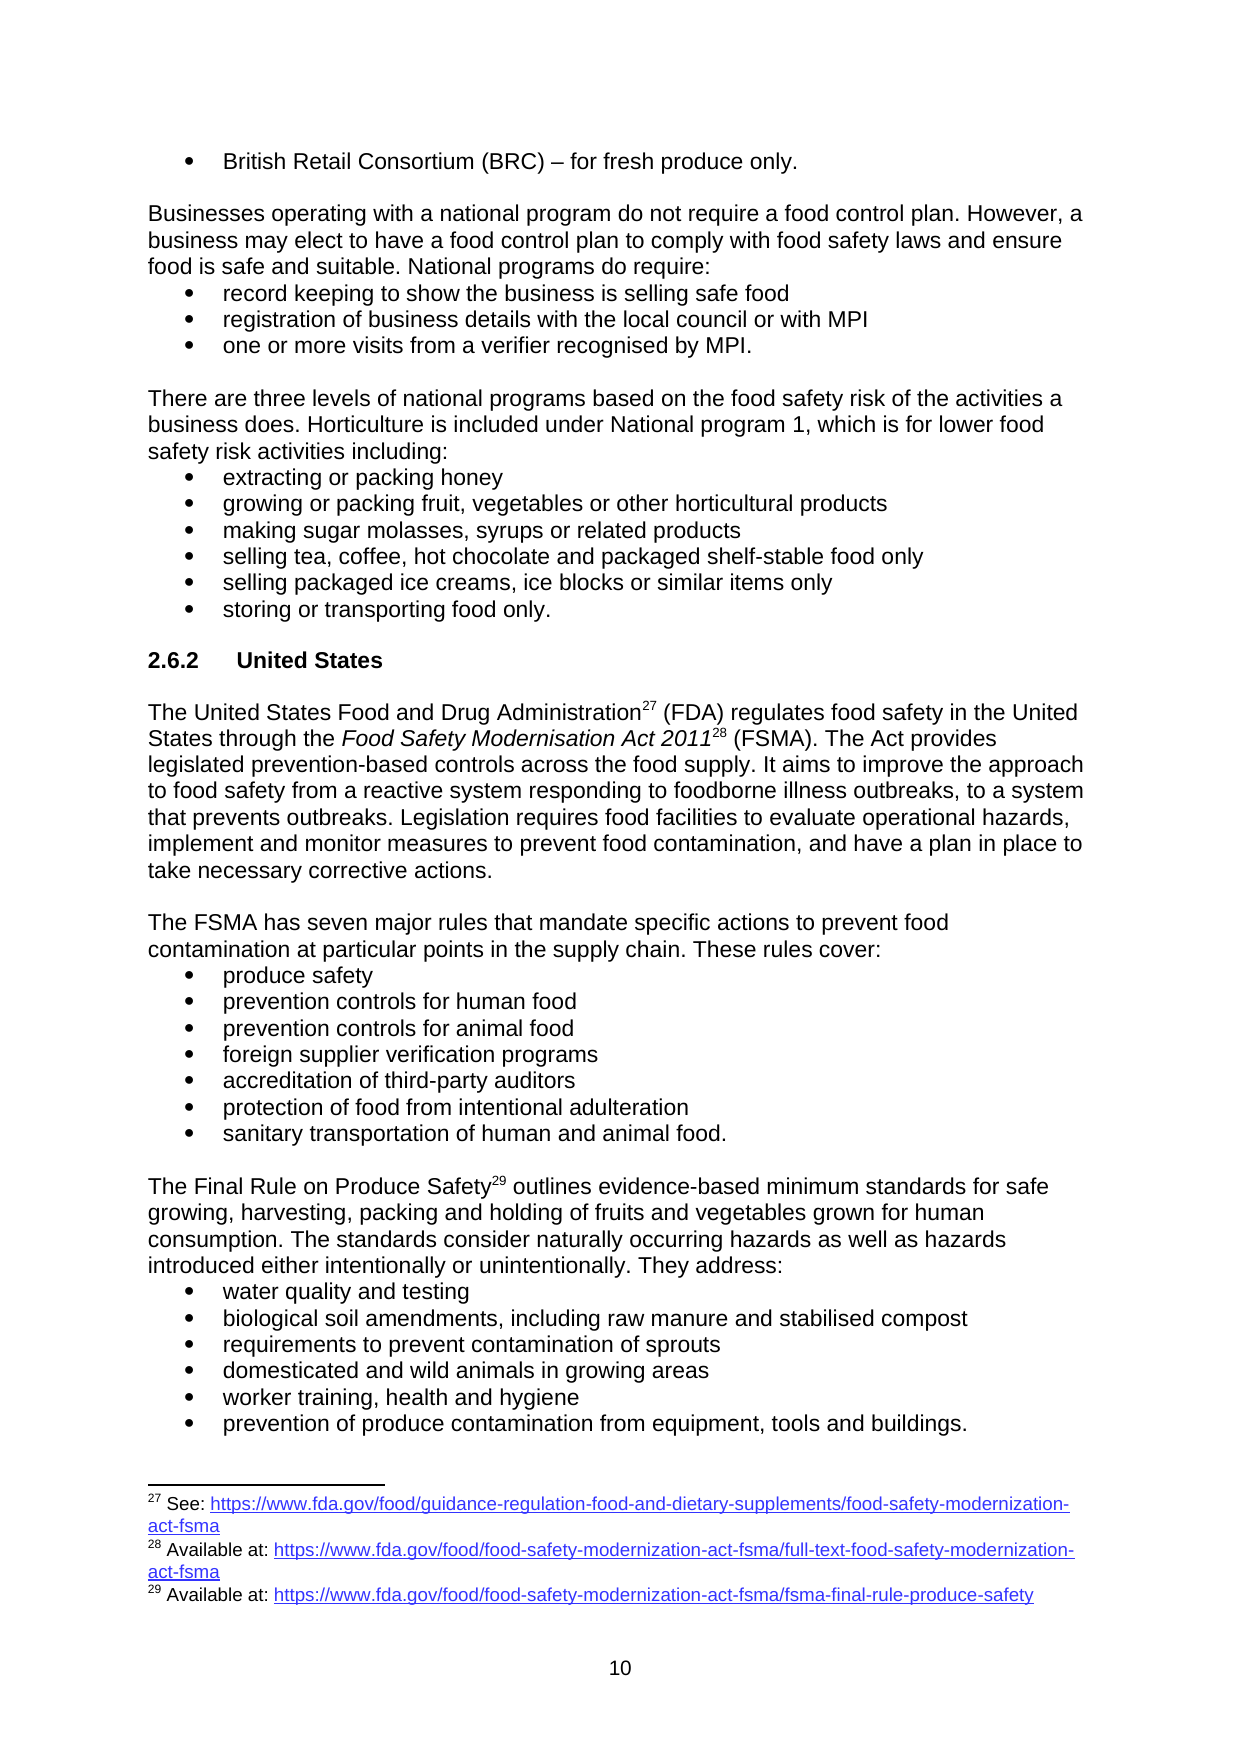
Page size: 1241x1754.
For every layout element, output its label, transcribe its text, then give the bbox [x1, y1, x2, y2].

list selling tea, coffee, hot chocolate and packaged shelf-stable food only [185, 543, 1092, 569]
list requirements to prevent contamination of sprouts [185, 1331, 1092, 1357]
list one or more visits from a verifier recognised by MPI. [185, 332, 1092, 358]
list water quality and testing [185, 1278, 1092, 1304]
text The Final Rule on Produce Safety outlines evidence-based minimum standards for safe growing, harvesting, packing and holding of fruits and vegetables grown for human consumption. The standards consider naturally occurring hazards as well as hazards introduced either intentionally or unintentionally. They address: [148, 1173, 1092, 1278]
list prevention of produce contamination from equipment, tools and buildings. [185, 1410, 1092, 1436]
list British Retail Consortium (BRC) – for fresh produce only. [185, 148, 1092, 174]
list record keeping to show the business is selling safe food [185, 279, 1092, 306]
text Businesses operating with a national program do not require a food control plan. However, a business may elect to have a food control plan to comply with food safety laws and ensure food is safe and suitable. National programs do require: [148, 200, 1092, 279]
text There are three levels of national programs based on the food safety risk of the activities a business does. Horticulture is included under National program 1, which is for lower food safety risk activities including: [148, 385, 1092, 464]
list registration of business details with the local council or with MPI [185, 306, 1092, 332]
list storing or transporting food only. [185, 596, 1092, 622]
list making sugar molasses, syrups or related products [185, 517, 1092, 543]
list extracting or packing honey [185, 464, 1092, 490]
text The United States Food and Drug Administration (FDA) regulates food safety in the United States through the Food Safety Modernisation Act 2011 (FSMA). The Act provides legislated prevention-based controls across the food supply. It aims to improve the approach to food safety from a reactive system responding to foodborne illness outbreaks, to a system that prevents outbreaks. Legislation requires food facilities to evaluate operational hazards, implement and monitor measures to prevent food contamination, and have a plan in place to take necessary corrective actions. [148, 698, 1092, 883]
list foreign supplier verification programs [185, 1041, 1092, 1067]
list growing or packing fruit, vegetables or other horticultural products [185, 490, 1092, 517]
list selling packaged ice creams, ice blocks or similar items only [185, 569, 1092, 596]
list prevention controls for human food [185, 988, 1092, 1015]
text The FSMA has seven major rules that mandate specific actions to prevent food contamination at particular points in the supply chain. These rules cover: [148, 909, 1092, 962]
list produce safety [185, 962, 1092, 988]
list accreditation of third-party auditors [185, 1067, 1092, 1094]
subtitle 2.6.2 United States [148, 647, 1092, 673]
list worker training, health and hygiene [185, 1384, 1092, 1410]
list protection of food from intentional adulteration [185, 1094, 1092, 1120]
list prevention controls for animal food [185, 1015, 1092, 1041]
list biological soil amendments, including raw manure and stabilised compost [185, 1304, 1092, 1331]
list sanitary transportation of human and animal food. [185, 1120, 1092, 1146]
list domesticated and wild animals in growing areas [185, 1357, 1092, 1384]
